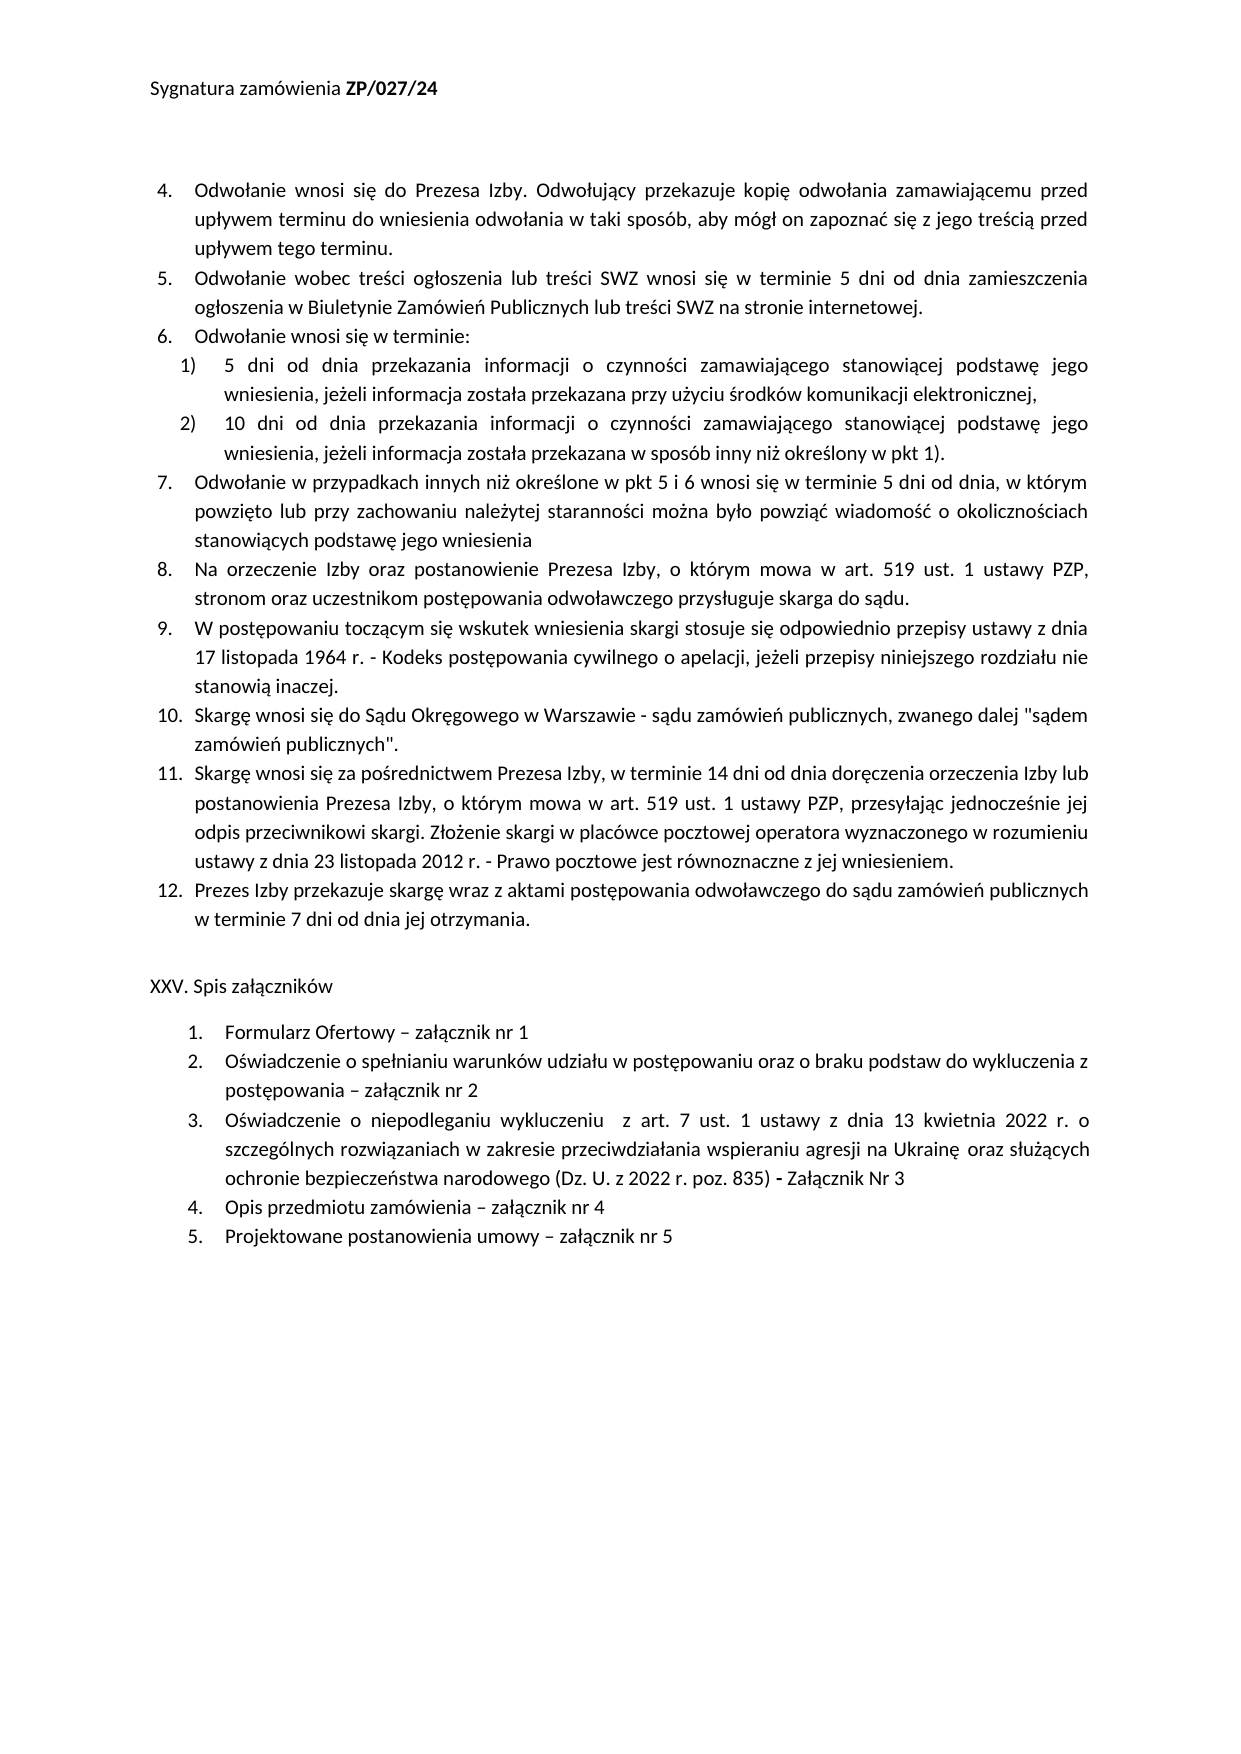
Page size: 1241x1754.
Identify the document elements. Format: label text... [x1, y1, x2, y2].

list Opis przedmiotu zamówienia – załącznik nr 4 [187, 1194, 1090, 1220]
list Formularz Ofertowy – załącznik nr 1 [187, 1019, 1090, 1045]
list Odwołanie wnosi się do Prezesa Izby. Odwołujący przekazuje kopię odwołania zamawiającemu przed upływem terminu do wniesienia odwołania w taki sposób, aby mógł on zapoznać się z jego treścią przed upływem tego terminu. [157, 177, 1090, 261]
list W postępowaniu toczącym się wskutek wniesienia skargi stosuje się odpowiednio przepisy ustawy z dnia 17 listopada 1964 r. - Kodeks postępowania cywilnego o apelacji, jeżeli przepisy niniejszego rozdziału nie stanowią inaczej. [157, 615, 1090, 698]
list Oświadczenie o spełnianiu warunków udziału w postępowaniu oraz o braku podstaw do wykluczenia z postępowania – załącznik nr 2 [187, 1048, 1090, 1103]
list Skargę wnosi się do Sądu Okręgowego w Warszawie - sądu zamówień publicznych, zwanego dalej "sądem zamówień publicznych". [157, 702, 1090, 757]
list Odwołanie wnosi się w terminie: [157, 323, 1090, 348]
subtitle XXV. Spis załączników [150, 973, 1090, 998]
text 1) 5 dni od dnia przekazania informacji o czynności zamawiającego stanowiącej podstawę jego wniesienia, jeżeli informacja została przekazana przy użyciu środków komunikacji elektronicznej, [179, 352, 1090, 407]
list Odwołanie wobec treści ogłoszenia lub treści SWZ wnosi się w terminie 5 dni od dnia zamieszczenia ogłoszenia w Biuletynie Zamówień Publicznych lub treści SWZ na stronie internetowej. [157, 265, 1090, 319]
list Prezes Izby przekazuje skargę wraz z aktami postępowania odwoławczego do sądu zamówień publicznych w terminie 7 dni od dnia jej otrzymania. [157, 877, 1090, 932]
list Odwołanie w przypadkach innych niż określone w pkt 5 i 6 wnosi się w terminie 5 dni od dnia, w którym powzięto lub przy zachowaniu należytej staranności można było powziąć wiadomość o okolicznościach stanowiących podstawę jego wniesienia [157, 469, 1090, 553]
list Skargę wnosi się za pośrednictwem Prezesa Izby, w terminie 14 dni od dnia doręczenia orzeczenia Izby lub postanowienia Prezesa Izby, o którym mowa w art. 519 ust. 1 ustawy PZP, przesyłając jednocześnie jej odpis przeciwnikowi skargi. Złożenie skargi w placówce pocztowej operatora wyznaczonego w rozumieniu ustawy z dnia 23 listopada 2012 r. - Prawo pocztowe jest równoznaczne z jej wniesieniem. [157, 761, 1090, 873]
text 2) 10 dni od dnia przekazania informacji o czynności zamawiającego stanowiącej podstawę jego wniesienia, jeżeli informacja została przekazana w sposób inny niż określony w pkt 1). [179, 411, 1090, 465]
list Oświadczenie o niepodleganiu wykluczeniu z art. 7 ust. 1 ustawy z dnia 13 kwietnia 2022 r. o szczególnych rozwiązaniach w zakresie przeciwdziałania wspieraniu agresji na Ukrainę oraz służących ochronie bezpieczeństwa narodowego (Dz. U. z 2022 r. poz. 835) - Załącznik Nr 3 [187, 1107, 1090, 1191]
list Na orzeczenie Izby oraz postanowienie Prezesa Izby, o którym mowa w art. 519 ust. 1 ustawy PZP, stronom oraz uczestnikom postępowania odwoławczego przysługuje skarga do sądu. [157, 556, 1090, 611]
list Projektowane postanowienia umowy – załącznik nr 5 [187, 1223, 1090, 1249]
